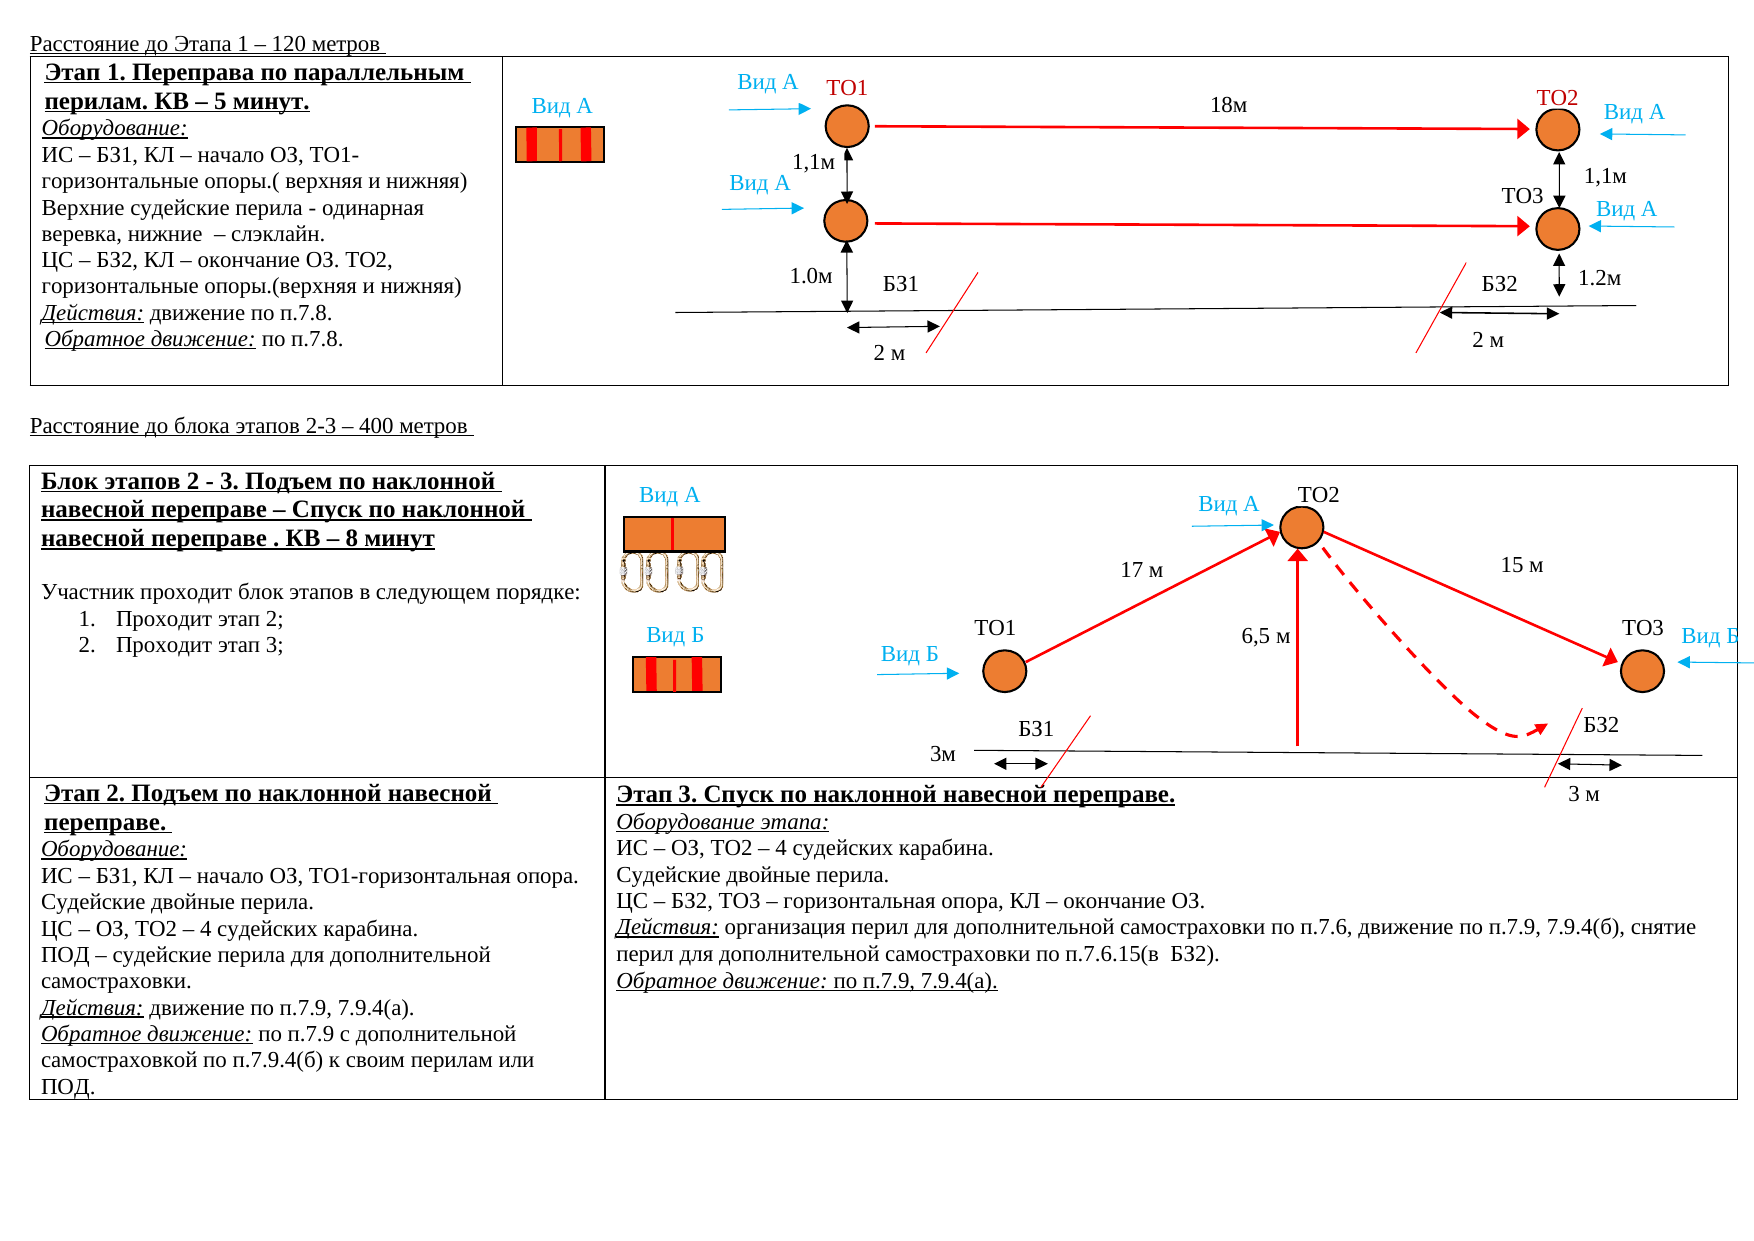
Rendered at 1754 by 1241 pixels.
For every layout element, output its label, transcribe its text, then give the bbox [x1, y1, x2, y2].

picture [758, 179, 764, 188]
text Расстояние до блока этапов 2-3 – 400 метров [29, 412, 1742, 438]
picture [1227, 500, 1233, 509]
picture [766, 78, 772, 87]
table_cell Этап 3. Спуск по наклонной навесной переправе. Оборудование этапа: ИС – ОЗ, ТО2 – 4 судейских карабина. Судейские двойные перила. ЦС – БЗ2, ТО3 – горизонтальная опора, КЛ – окончание ОЗ. Действия: организация перил для дополнительной самостраховки по п.7.6, движение по п.7.9, 7.9.4(б), снятие перил для дополнительной самостраховки по п.7.6.15(в БЗ2). Обратное движение: по п.7.9, 7.9.4(а). [606, 778, 1737, 1099]
table_header Этап 1. Переправа по параллельным перилам. КВ – 5 минут. Оборудование: ИС – БЗ1, КЛ – начало ОЗ, ТО1-горизонтальные опоры.( верхняя и нижняя) Верхние судейские перила - одинарная веревка, нижние – слэклайн. ЦС – БЗ2, КЛ – окончание ОЗ. ТО2, горизонтальные опоры.(верхняя и нижняя) Действия: движение по п.7.8. Обратное движение: по п.7.8. [31, 57, 502, 384]
table_header [503, 57, 1728, 384]
table_cell Этап 2. Подъем по наклонной навесной переправе. Оборудование: ИС – БЗ1, КЛ – начало ОЗ, ТО1-горизонтальная опора. Судейские двойные перила. ЦС – ОЗ, ТО2 – 4 судейских карабина. ПОД – судейские перила для дополнительной самостраховки. Действия: движение по п.7.9, 7.9.4(а). Обратное движение: по п.7.9 с дополнительной самостраховкой по п.7.9.4(б) к своим перилам или ПОД. [30, 778, 604, 1099]
table_header [606, 466, 1737, 777]
picture [1710, 632, 1716, 641]
table_header Блок этапов 2 - 3. Подъем по наклонной навесной переправе – Спуск по наклонной навесной переправе . КВ – 8 минут Участник проходит блок этапов в следующем порядке: Проходит этап 2; Проходит этап 3; [30, 466, 604, 777]
text Расстояние до Этапа 1 – 120 метров [29, 29, 1742, 56]
